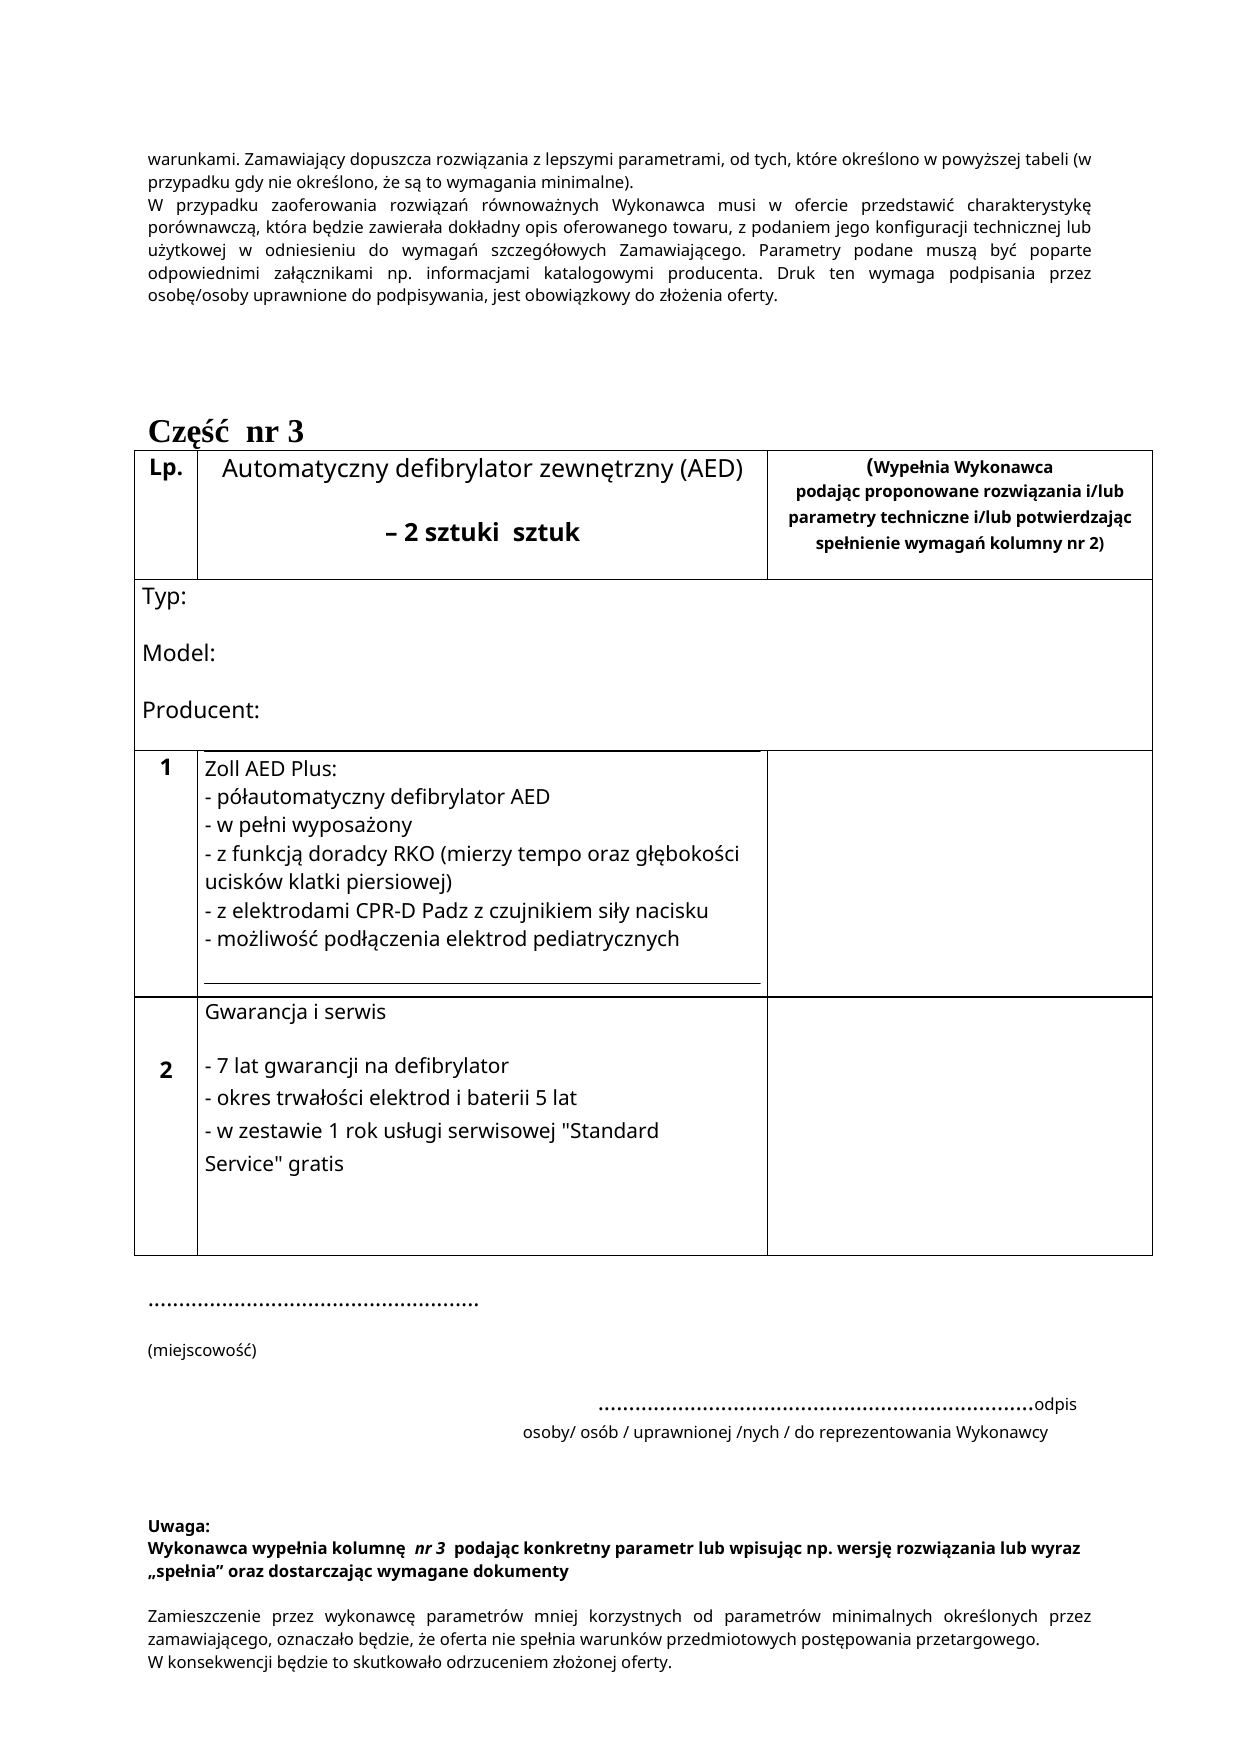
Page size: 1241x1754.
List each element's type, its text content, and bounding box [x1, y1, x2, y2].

table_cell Gwarancja i serwis - 7 lat gwarancji na defibrylator - okres trwałości elektrod i baterii 5 lat - w zestawie 1 rok usługi serwisowej "Standard Service" gratis [198, 998, 767, 1255]
table_cell [768, 751, 1152, 996]
table_cell Typ: Model: Producent: [135, 580, 1152, 749]
text Wykonawca wypełnia kolumnę nr 3 podając konkretny parametr lub wpisując np. wersję rozwiązania lub wyraz „spełnia” oraz dostarczając wymagane dokumenty [148, 1537, 1092, 1582]
text Zamieszczenie przez wykonawcę parametrów mniej korzystnych od parametrów minimalnych określonych przez zamawiającego, oznaczało będzie, że oferta nie spełnia warunków przedmiotowych postępowania przetargowego. [148, 1605, 1092, 1651]
text (miejscowość) [148, 1339, 1092, 1362]
text Część nr 3 [148, 412, 1092, 450]
table_header (Wypełnia Wykonawca podając proponowane rozwiązania i/lub parametry techniczne i/lub potwierdzając spełnienie wymagań kolumny nr 2) [768, 451, 1152, 579]
table_header Lp. [135, 451, 197, 579]
table_header Automatyczny defibrylator zewnętrzny (AED) – 2 sztuki sztuk [198, 451, 767, 579]
table_cell 1 [135, 751, 197, 996]
table_cell [768, 998, 1152, 1255]
text W przypadku zaoferowania rozwiązań równoważnych Wykonawca musi w ofercie przedstawić charakterystykę porównawczą, która będzie zawierała dokładny opis oferowanego towaru, z podaniem jego konfiguracji technicznej lub użytkowej w odniesieniu do wymagań szczegółowych Zamawiającego. Parametry podane muszą być poparte odpowiednimi załącznikami np. informacjami katalogowymi producenta. Druk ten wymaga podpisania przez osobę/osoby uprawnione do podpisywania, jest obowiązkowy do złożenia oferty. [148, 193, 1092, 307]
text .......................................................................odpis osoby/ osób / uprawnionej /nych / do reprezentowania Wykonawcy [523, 1386, 1092, 1443]
text Uwaga: [148, 1514, 1092, 1537]
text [148, 148, 1092, 193]
table_cell 2 [135, 998, 197, 1255]
text ...................................................... [148, 1282, 1092, 1313]
text W konsekwencji będzie to skutkowało odrzuceniem złożonej oferty. [148, 1651, 1092, 1673]
